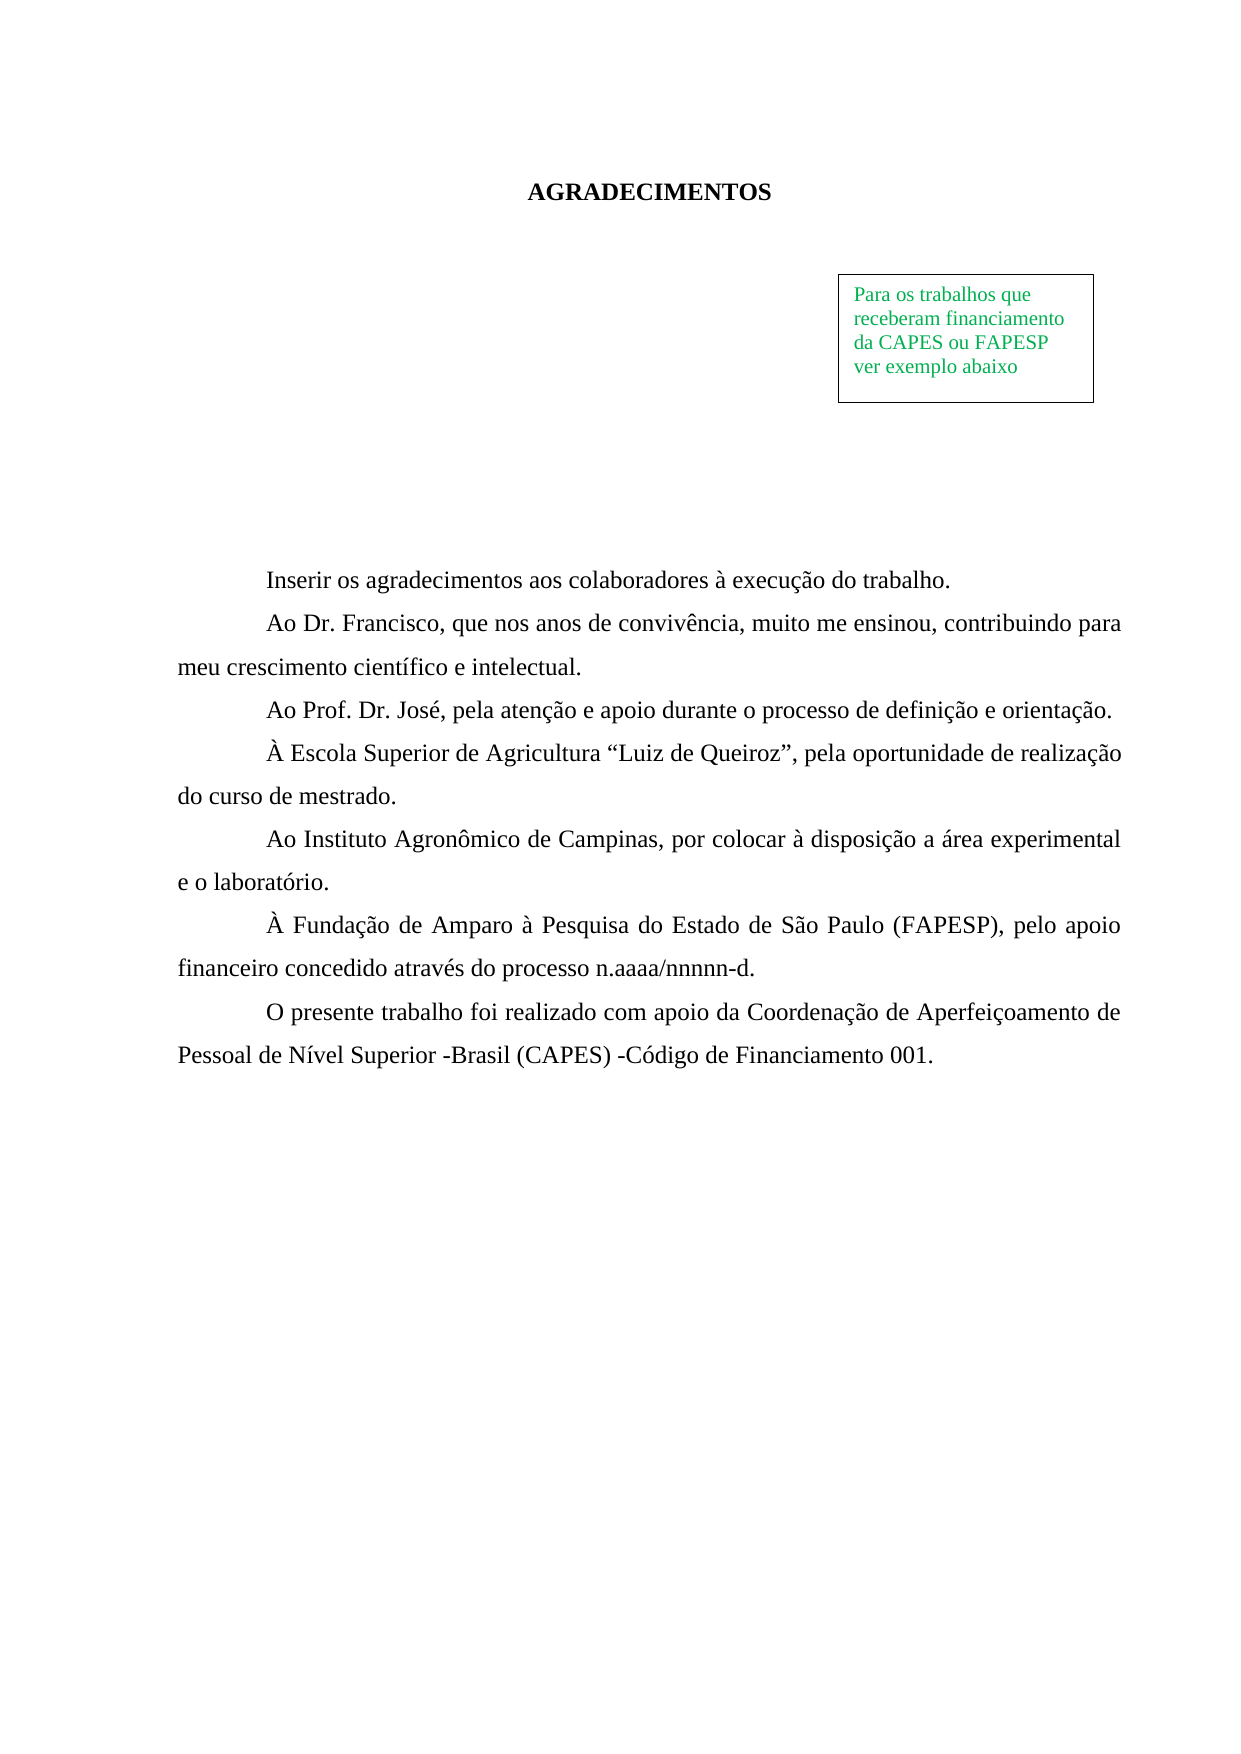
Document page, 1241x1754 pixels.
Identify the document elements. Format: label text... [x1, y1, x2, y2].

text Ao Prof. Dr. José, pela atenção e apoio durante o processo de definição e orientação. [177, 695, 1122, 723]
text Inserir os agradecimentos aos colaboradores à execução do trabalho. [177, 565, 1122, 594]
text À Escola Superior de Agricultura “Luiz de Queiroz”, pela oportunidade de realização do curso de mestrado. [177, 738, 1122, 810]
text Ao Dr. Francisco, que nos anos de convivência, muito me ensinou, contribuindo para meu crescimento científico e intelectual. [177, 608, 1122, 680]
text O presente trabalho foi realizado com apoio da Coordenação de Aperfeiçoamento de Pessoal de Nível Superior -Brasil (CAPES) -Código de Financiamento 001. [177, 997, 1122, 1068]
text À Fundação de Amparo à Pesquisa do Estado de São Paulo (FAPESP), pelo apoio financeiro concedido através do processo n.aaaa/nnnnn-d. [177, 910, 1122, 982]
subtitle AGRADECIMENTOS [177, 177, 1122, 206]
text Ao Instituto Agronômico de Campinas, por colocar à disposição a área experimental e o laboratório. [177, 824, 1122, 896]
